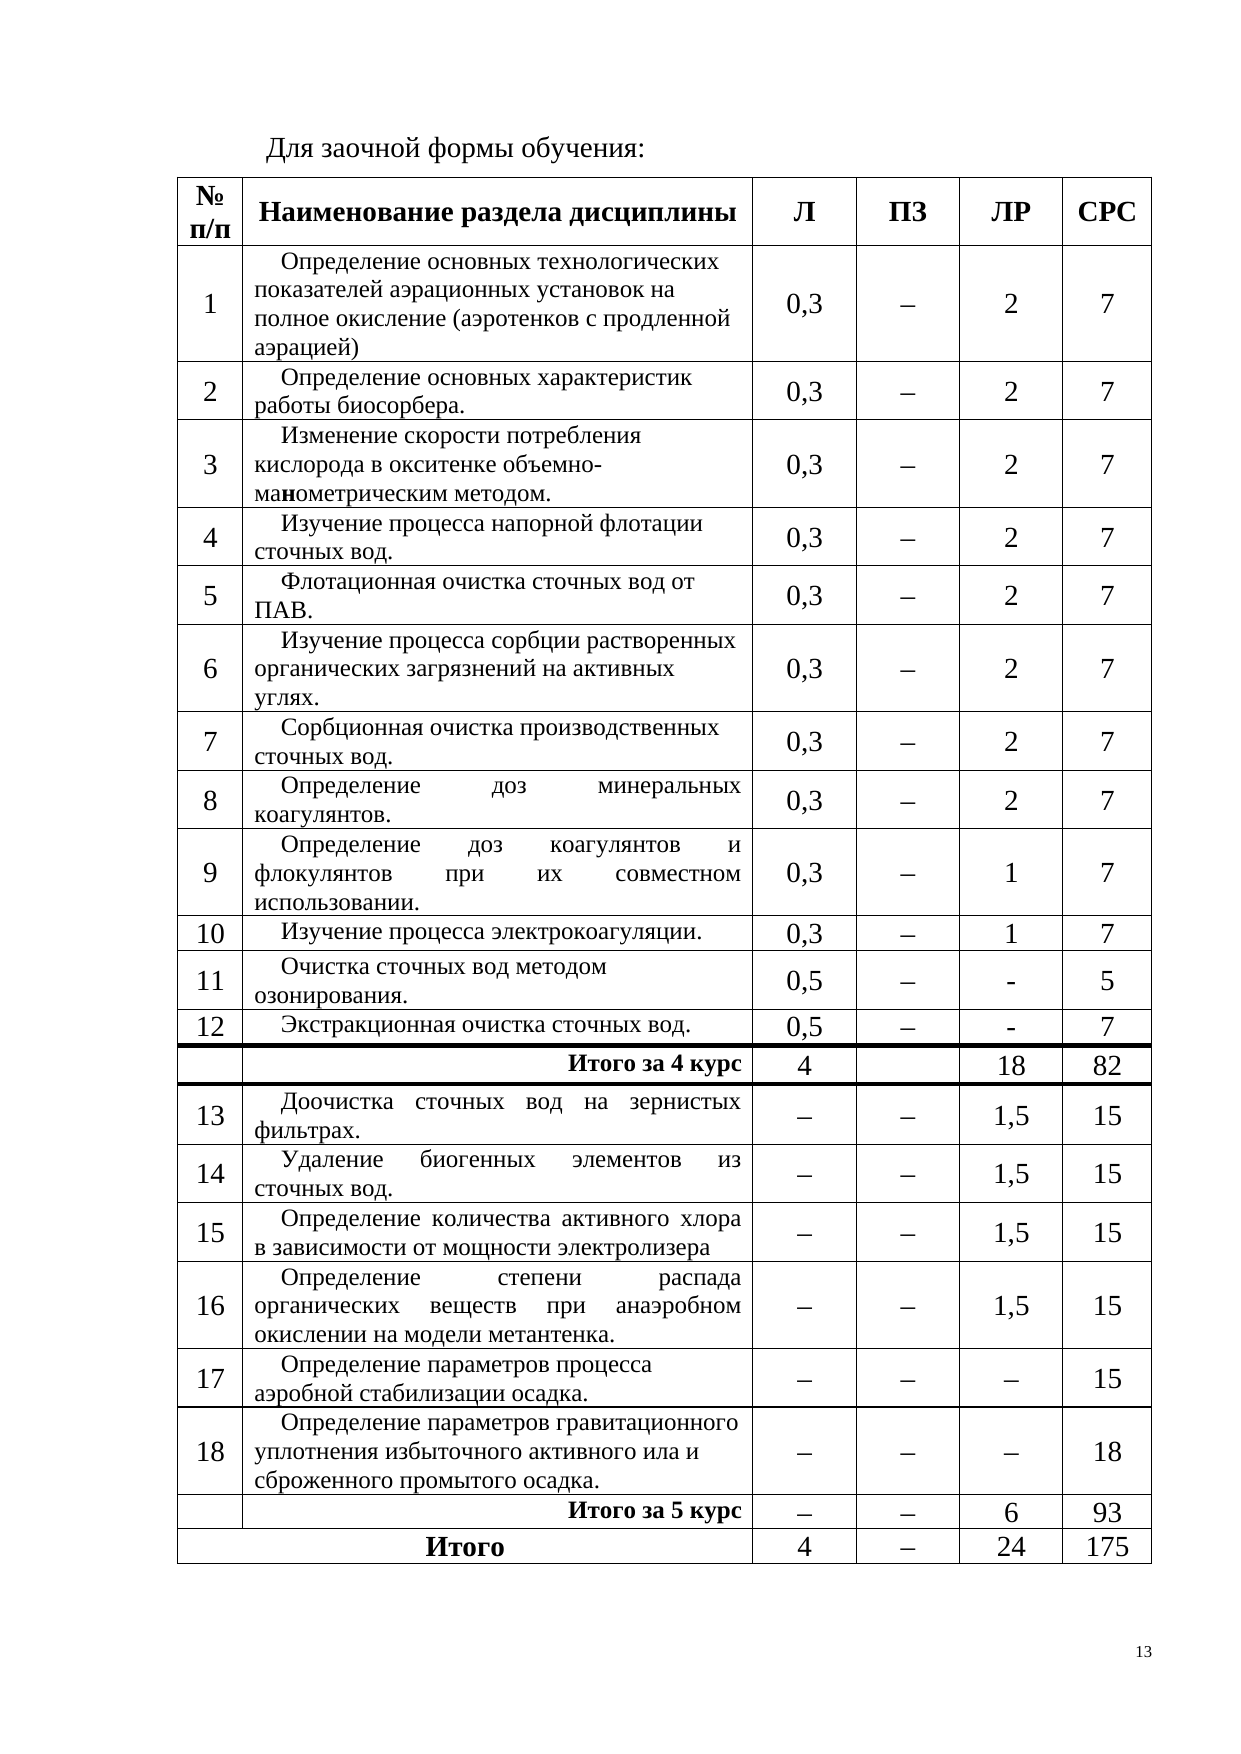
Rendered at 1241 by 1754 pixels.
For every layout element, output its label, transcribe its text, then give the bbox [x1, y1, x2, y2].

table_cell – [960, 1408, 1062, 1494]
table_cell 7 [1063, 829, 1151, 915]
table_cell 2 [960, 566, 1062, 624]
table_cell 13 [178, 1086, 242, 1143]
table_cell 0,3 [753, 771, 856, 828]
table_cell 9 [178, 829, 242, 915]
table_cell 7 [1063, 771, 1151, 828]
table_cell – [857, 625, 959, 711]
table_cell 4 [178, 508, 242, 565]
table_cell 15 [1063, 1145, 1151, 1202]
table_cell 18 [1063, 1408, 1151, 1494]
table_cell Определение доз минеральных коагулянтов. [243, 771, 752, 828]
table_cell – [753, 1349, 856, 1406]
table_cell [178, 1048, 242, 1081]
table_cell 1,5 [960, 1145, 1062, 1202]
table_cell 24 [960, 1529, 1062, 1563]
table_cell 0,3 [753, 712, 856, 769]
table_cell 7 [1063, 712, 1151, 769]
text Для заочной формы обучения: [177, 131, 1152, 164]
table_cell 7 [1063, 916, 1151, 950]
table_cell 2 [178, 362, 242, 419]
table_cell 18 [178, 1408, 242, 1494]
table_cell 2 [960, 771, 1062, 828]
table_cell – [753, 1408, 856, 1494]
table_cell – [857, 1529, 959, 1563]
table_cell 7 [1063, 566, 1151, 624]
table_cell 6 [178, 625, 242, 711]
table_cell 0,3 [753, 625, 856, 711]
table_cell - [960, 1010, 1062, 1043]
table_cell 7 [1063, 362, 1151, 419]
table_cell Определение степени распада органических веществ при анаэробном окислении на модели метантенка. [243, 1262, 752, 1348]
table_cell 1 [960, 829, 1062, 915]
table_cell Удаление биогенных элементов из сточных вод. [243, 1145, 752, 1202]
table_cell 0,3 [753, 566, 856, 624]
table_cell 7 [1063, 246, 1151, 361]
table_cell 175 [1063, 1529, 1151, 1563]
table_cell – [857, 1349, 959, 1406]
table_cell 2 [960, 625, 1062, 711]
table_cell 0,3 [753, 362, 856, 419]
table_cell – [857, 420, 959, 507]
table_cell 6 [960, 1495, 1062, 1528]
table_cell Определение основных характеристик работы биосорбера. [243, 362, 752, 419]
table_cell 3 [178, 420, 242, 507]
table_cell – [857, 771, 959, 828]
table_cell 15 [1063, 1203, 1151, 1261]
table_cell – [857, 712, 959, 769]
table_cell 1,5 [960, 1203, 1062, 1261]
table_header Наименование раздела дисциплины [243, 178, 752, 245]
table_cell 14 [178, 1145, 242, 1202]
table_cell 0,3 [753, 916, 856, 950]
table_cell – [857, 1262, 959, 1348]
table_cell Определение основных технологических показателей аэрационных установок на полное окисление (аэротенков с продленной аэрацией) [243, 246, 752, 361]
table_cell 93 [1063, 1495, 1151, 1528]
table_header СРС [1063, 178, 1151, 245]
table_cell 0,5 [753, 951, 856, 1008]
table_cell 15 [1063, 1262, 1151, 1348]
table_cell 16 [178, 1262, 242, 1348]
table_cell 2 [960, 362, 1062, 419]
table_cell Флотационная очистка сточных вод от ПАВ. [243, 566, 752, 624]
table_cell 1 [178, 246, 242, 361]
table_cell – [753, 1203, 856, 1261]
table_cell Изучение процесса сорбции растворенных органических загрязнений на активных углях. [243, 625, 752, 711]
table_cell 4 [753, 1048, 856, 1081]
table_cell Изучение процесса электрокоагуляции. [243, 916, 752, 950]
table_cell 1 [960, 916, 1062, 950]
table_cell Доочистка сточных вод на зернистых фильтрах. [243, 1086, 752, 1143]
table_cell – [857, 246, 959, 361]
table_cell 2 [960, 420, 1062, 507]
table_header Л [753, 178, 856, 245]
table_cell 12 [178, 1010, 242, 1043]
table_cell 5 [178, 566, 242, 624]
table_cell – [857, 362, 959, 419]
table_cell – [857, 1408, 959, 1494]
table_cell Определение параметров процесса аэробной стабилизации осадка. [243, 1349, 752, 1406]
table_cell Итого [178, 1529, 752, 1563]
table_cell 10 [178, 916, 242, 950]
table_cell 15 [1063, 1086, 1151, 1143]
table_cell 8 [178, 771, 242, 828]
table_cell 4 [753, 1529, 856, 1563]
table_cell - [960, 951, 1062, 1008]
table_cell 15 [1063, 1349, 1151, 1406]
table_cell Изучение процесса напорной флотации сточных вод. [243, 508, 752, 565]
table_cell 2 [960, 508, 1062, 565]
table_cell 0,5 [753, 1010, 856, 1043]
table_cell – [960, 1349, 1062, 1406]
table_cell – [753, 1145, 856, 1202]
table_cell Определение параметров гравитационного уплотнения избыточного активного ила и сброженного промытого осадка. [243, 1408, 752, 1494]
table_cell Экстракционная очистка сточных вод. [243, 1010, 752, 1043]
table_cell – [857, 829, 959, 915]
table_cell 18 [960, 1048, 1062, 1081]
table_cell 0,3 [753, 508, 856, 565]
table_cell 2 [960, 246, 1062, 361]
table_cell – [857, 1010, 959, 1043]
table_header № п/п [178, 178, 242, 245]
table_cell – [857, 1495, 959, 1528]
table_cell 15 [178, 1203, 242, 1261]
table_cell – [857, 1145, 959, 1202]
table_cell – [857, 1203, 959, 1261]
table_cell – [857, 916, 959, 950]
table_cell Изменение скорости потребления кислорода в окситенке объемно-манометрическим методом. [243, 420, 752, 507]
table_cell 0,3 [753, 420, 856, 507]
table_cell 17 [178, 1349, 242, 1406]
table_header ЛР [960, 178, 1062, 245]
table_cell 7 [1063, 420, 1151, 507]
table_cell Итого за 5 курс [243, 1495, 752, 1528]
table_cell 7 [178, 712, 242, 769]
table_cell 0,3 [753, 246, 856, 361]
table_cell – [753, 1086, 856, 1143]
table_cell Сорбционная очистка производственных сточных вод. [243, 712, 752, 769]
table_cell Итого за 4 курс [243, 1048, 752, 1081]
table_cell 7 [1063, 1010, 1151, 1043]
table_cell 2 [960, 712, 1062, 769]
table_cell – [857, 1086, 959, 1143]
table_cell – [753, 1262, 856, 1348]
table_cell 1,5 [960, 1086, 1062, 1143]
table_cell 11 [178, 951, 242, 1008]
table_cell 1,5 [960, 1262, 1062, 1348]
table_cell – [753, 1495, 856, 1528]
table_cell 5 [1063, 951, 1151, 1008]
table_cell 7 [1063, 625, 1151, 711]
table_cell [178, 1495, 242, 1528]
table_cell 7 [1063, 508, 1151, 565]
table_header ПЗ [857, 178, 959, 245]
table_cell Определение доз коагулянтов и флокулянтов при их совместном использовании. [243, 829, 752, 915]
table_cell Определение количества активного хлора в зависимости от мощности электролизера [243, 1203, 752, 1261]
table_cell 82 [1063, 1048, 1151, 1081]
table_cell Очистка сточных вод методом озонирования. [243, 951, 752, 1008]
table_cell [857, 1048, 959, 1081]
table_cell 0,3 [753, 829, 856, 915]
table_cell – [857, 508, 959, 565]
table_cell – [857, 566, 959, 624]
table_cell – [857, 951, 959, 1008]
